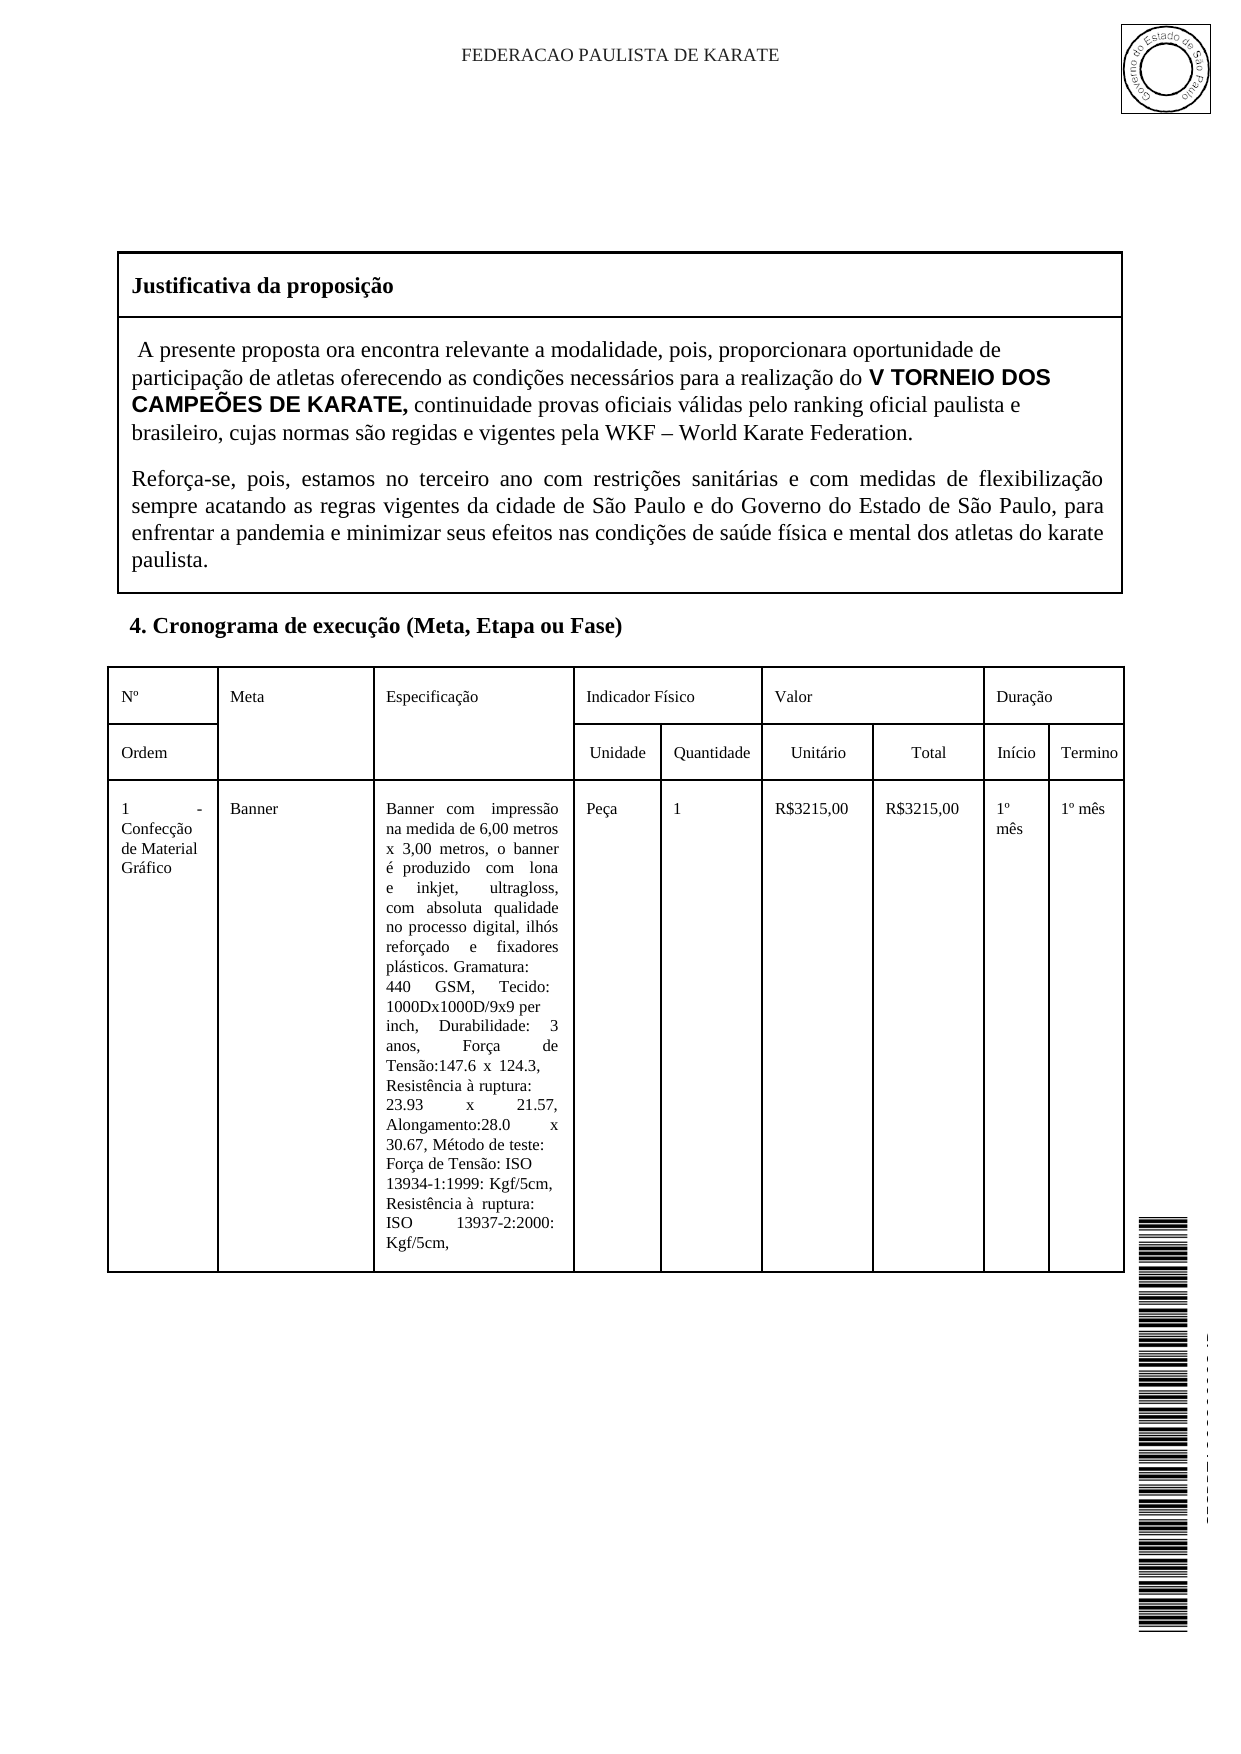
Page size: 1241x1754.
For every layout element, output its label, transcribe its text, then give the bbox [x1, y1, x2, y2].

table_cell A presente proposta ora encontra relevante a modalidade, pois, proporcionara oportunidade de participação de atletas oferecendo as condições necessários para a realização do V TORNEIO DOS CAMPEÕES DE KARATE, continuidade provas oficiais válidas pelo ranking oficial paulista e brasileiro, cujas normas são regidas e vigentes pela WKF – World Karate Federation. Reforça-se, pois, estamos no terceiro ano com restrições sanitárias e com medidas de flexibilização sempre acatando as regras vigentes da cidade de São Paulo e do Governo do Estado de São Paulo, para enfrentar a pandemia e minimizar seus efeitos nas condições de saúde física e mental dos atletas do karate paulista. [119, 318, 1121, 592]
table_header Justificativa da proposição [119, 254, 1121, 316]
picture [1138, 1217, 1188, 1632]
picture [1122, 25, 1210, 113]
subtitle Cronograma de execução (Meta, Etapa ou Fase) [129, 612, 1198, 638]
text FEDERACAO PAULISTA DE KARATE [366, 43, 874, 65]
